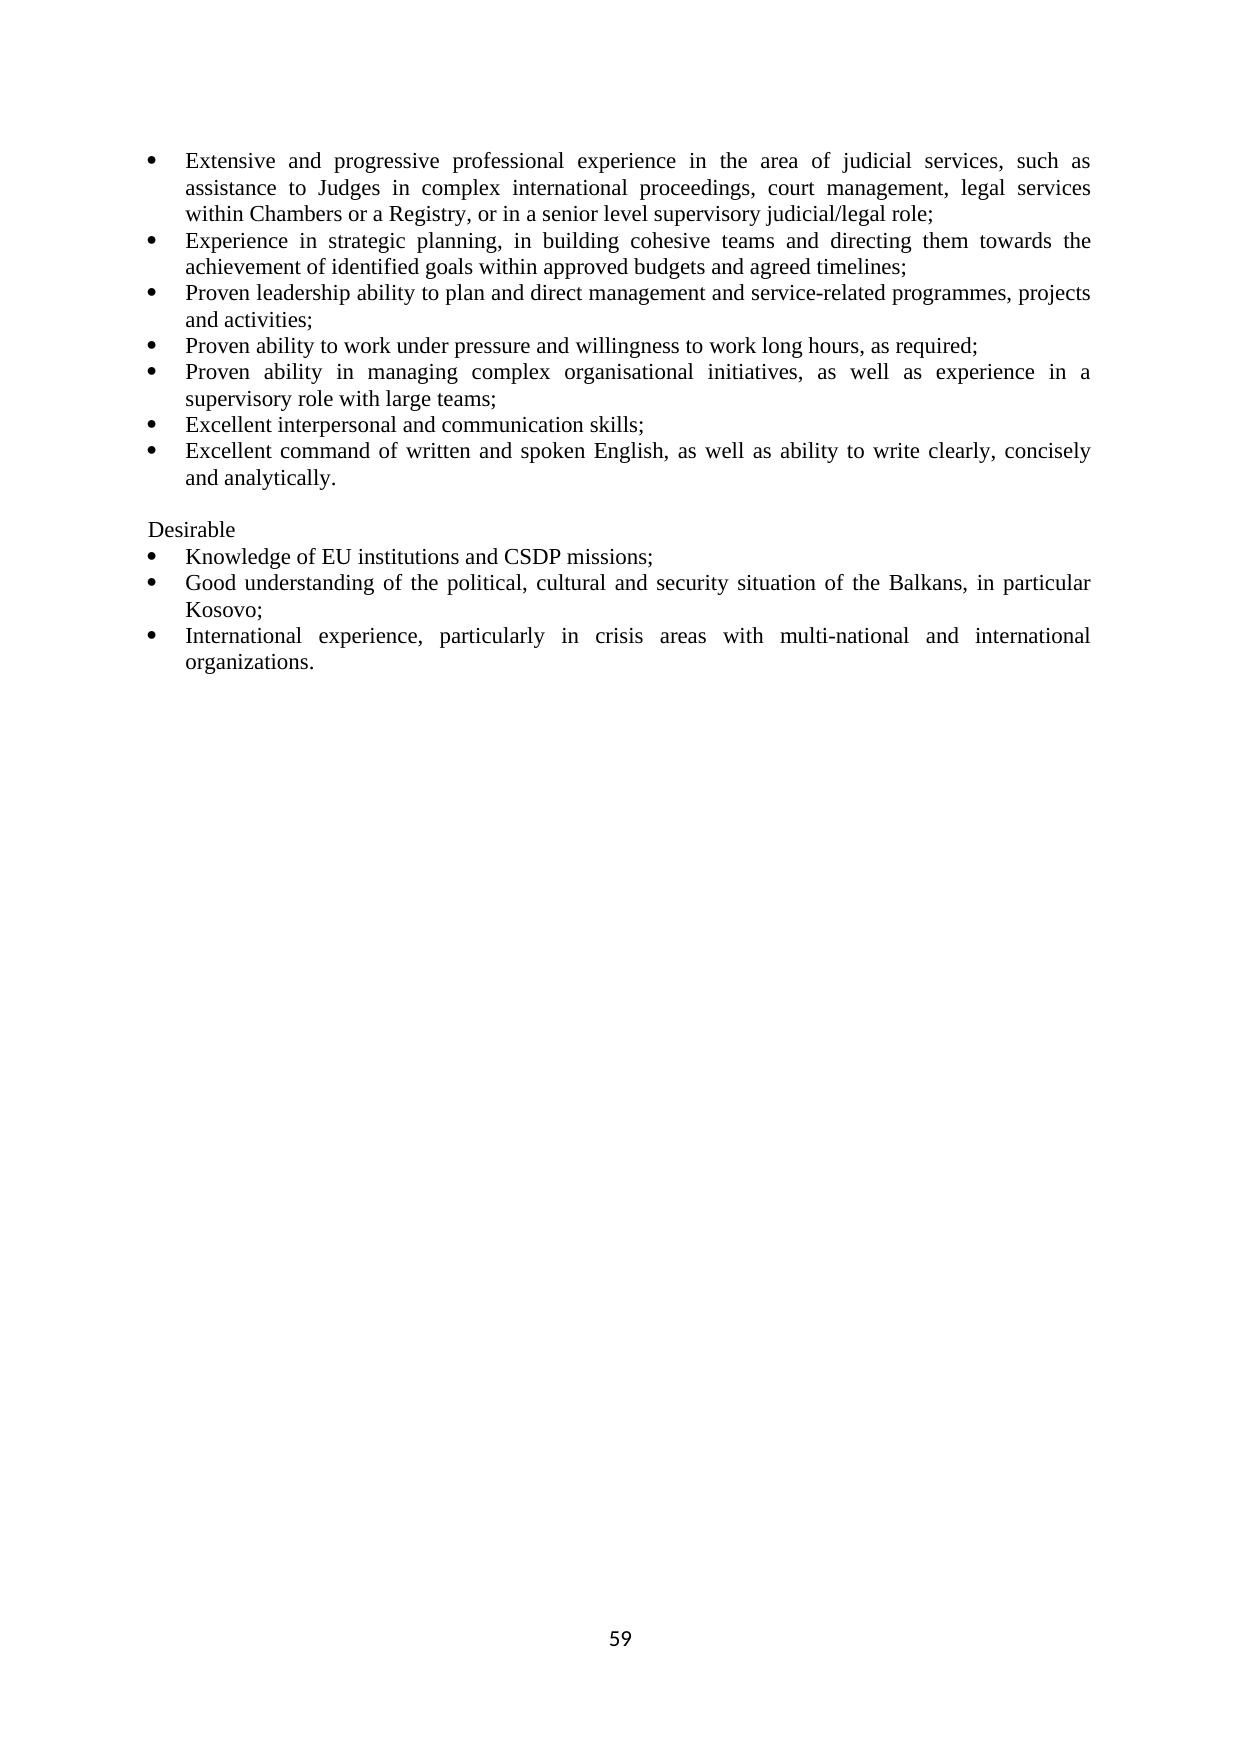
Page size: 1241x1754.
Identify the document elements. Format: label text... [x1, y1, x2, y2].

list Proven ability to work under pressure and willingness to work long hours, as required; [148, 332, 1093, 358]
text Desirable [148, 517, 1093, 543]
list Proven ability in managing complex organisational initiatives, as well as experience in a supervisory role with large teams; [148, 358, 1093, 411]
list Excellent interpersonal and communication skills; [148, 411, 1093, 437]
list Excellent command of written and spoken English, as well as ability to write clearly, concisely and analytically. [148, 437, 1093, 490]
list Knowledge of EU institutions and CSDP missions; [148, 543, 1093, 569]
list Proven leadership ability to plan and direct management and service-related programmes, projects and activities; [148, 279, 1093, 332]
list Extensive and progressive professional experience in the area of judicial services, such as assistance to Judges in complex international proceedings, court management, legal services within Chambers or a Registry, or in a senior level supervisory judicial/legal role; [148, 148, 1093, 227]
list Good understanding of the political, cultural and security situation of the Balkans, in particular Kosovo; [148, 569, 1093, 622]
list International experience, particularly in crisis areas with multi-national and international organizations. [148, 622, 1093, 675]
list Experience in strategic planning, in building cohesive teams and directing them towards the achievement of identified goals within approved budgets and agreed timelines; [148, 227, 1093, 279]
